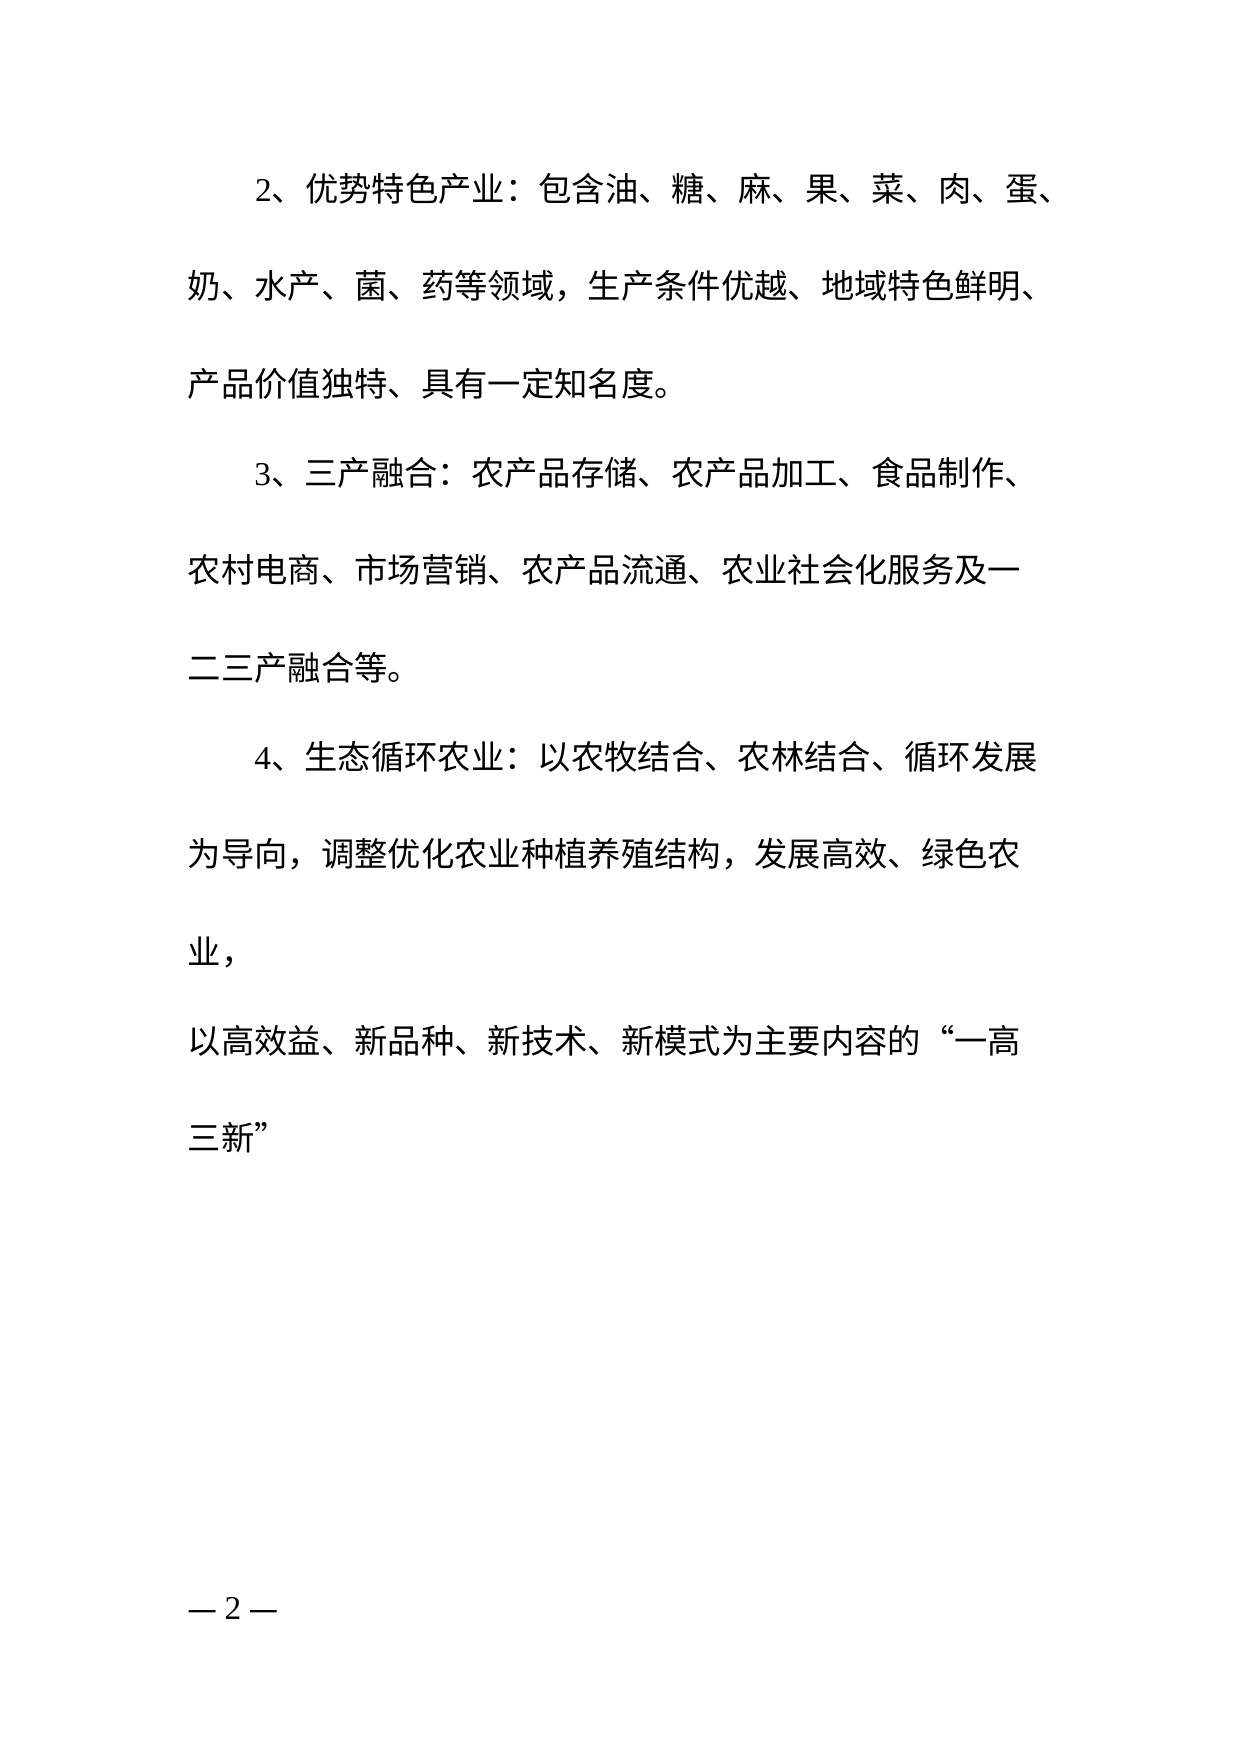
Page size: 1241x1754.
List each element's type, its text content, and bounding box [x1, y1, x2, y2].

text 2、优势特色产业：包含油、糖、麻、果、菜、肉、蛋、奶、水产、菌、药等领域，生产条件优越、地域特色鲜明、产品价值独特、具有一定知名度。 [187, 154, 1053, 414]
text 4、生态循环农业：以农牧结合、农林结合、循环发展为导向，调整优化农业种植养殖结构，发展高效、绿色农业， [187, 722, 1053, 982]
text 3、三产融合：农产品存储、农产品加工、食品制作、农村电商、市场营销、农产品流通、农业社会化服务及一二三产融合等。 [187, 438, 1053, 698]
text 以高效益、新品种、新技术、新模式为主要内容的“一高三新” [187, 1006, 1053, 1169]
